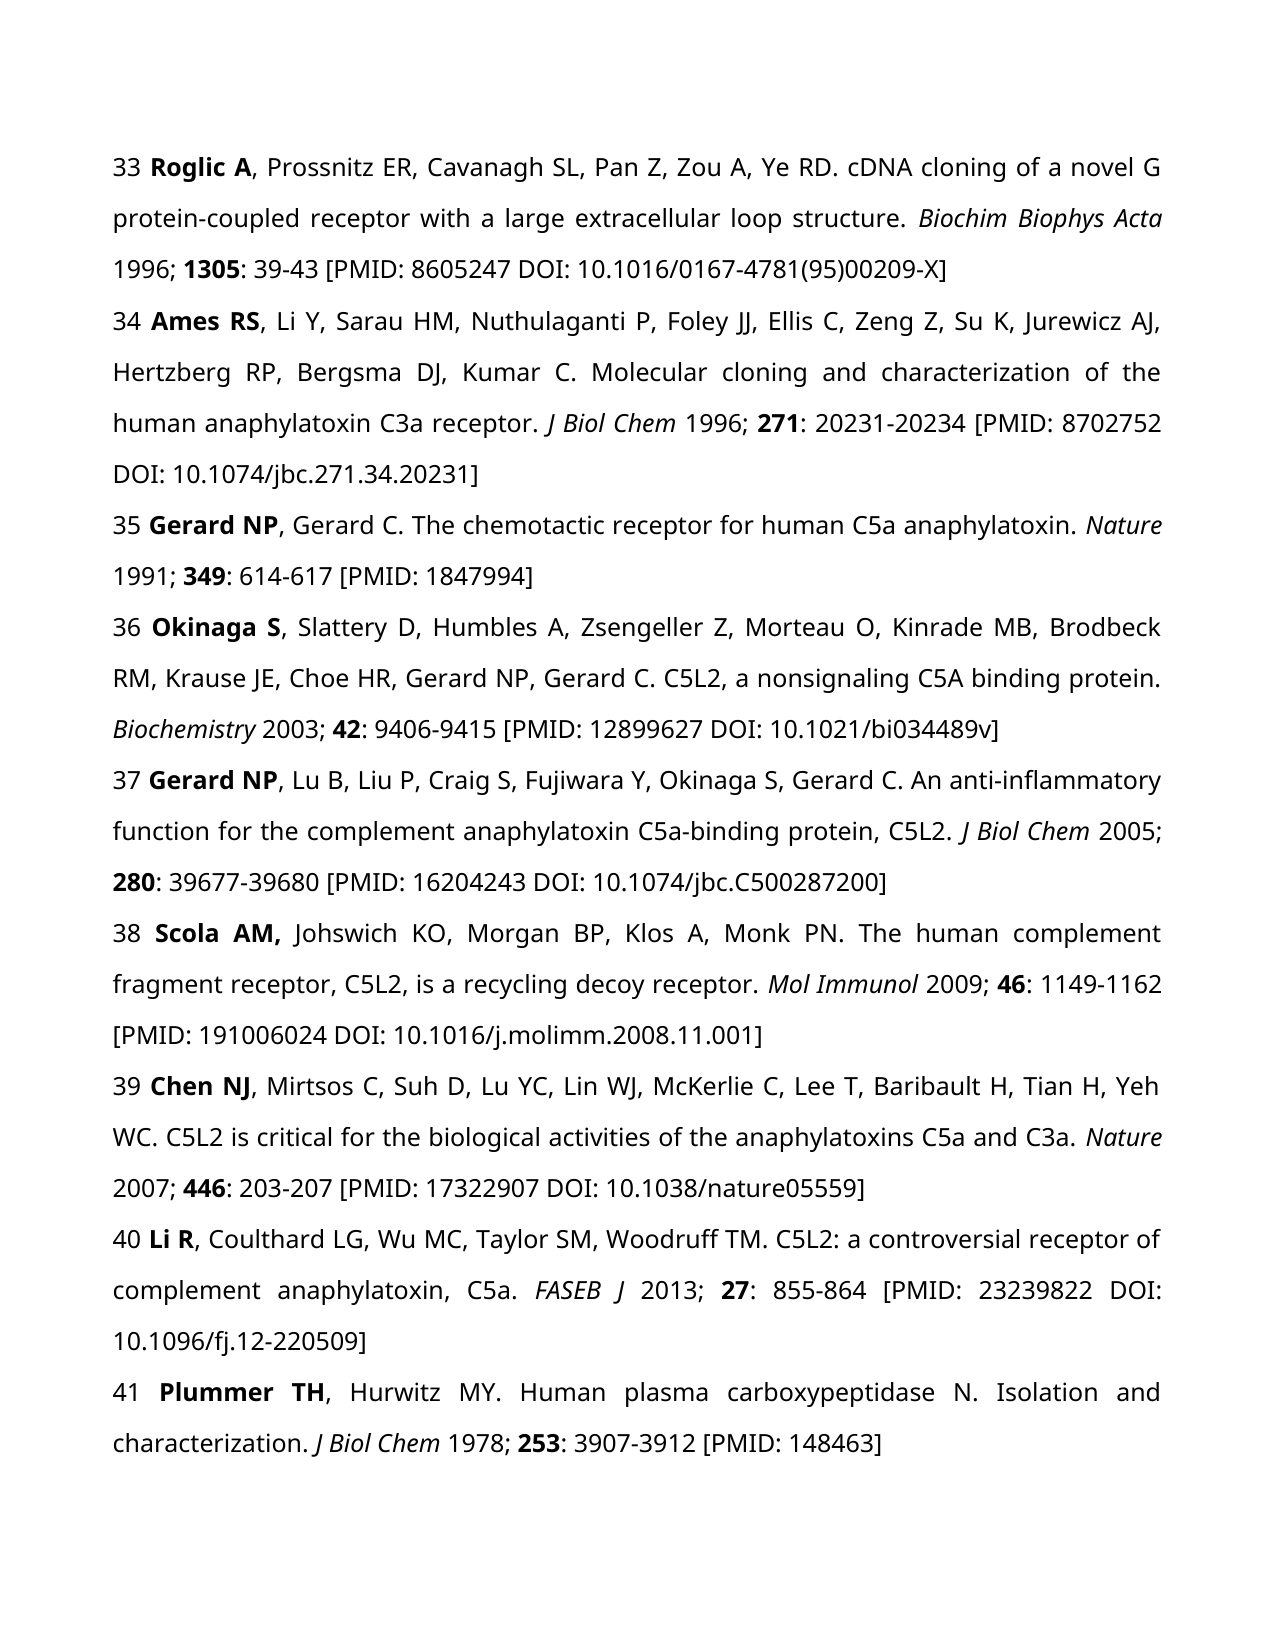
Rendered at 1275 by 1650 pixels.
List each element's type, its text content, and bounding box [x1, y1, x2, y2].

text 36 Okinaga S, Slattery D, Humbles A, Zsengeller Z, Morteau O, Kinrade MB, Brodbeck RM, Krause JE, Choe HR, Gerard NP, Gerard C. C5L2, a nonsignaling C5A binding protein. Biochemistry 2003; 42: 9406-9415 [PMID: 12899627 DOI: 10.1021/bi034489v] [112, 609, 1162, 746]
text 41 Plummer TH, Hurwitz MY. Human plasma carboxypeptidase N. Isolation and characterization. J Biol Chem 1978; 253: 3907-3912 [PMID: 148463] [112, 1375, 1162, 1460]
text 34 Ames RS, Li Y, Sarau HM, Nuthulaganti P, Foley JJ, Ellis C, Zeng Z, Su K, Jurewicz AJ, Hertzberg RP, Bergsma DJ, Kumar C. Molecular cloning and characterization of the human anaphylatoxin C3a receptor. J Biol Chem 1996; 271: 20231-20234 [PMID: 8702752 DOI: 10.1074/jbc.271.34.20231] [112, 303, 1162, 490]
text 40 Li R, Coulthard LG, Wu MC, Taylor SM, Woodruff TM. C5L2: a controversial receptor of complement anaphylatoxin, C5a. FASEB J 2013; 27: 855-864 [PMID: 23239822 DOI: 10.1096/fj.12-220509] [112, 1222, 1162, 1358]
text 39 Chen NJ, Mirtsos C, Suh D, Lu YC, Lin WJ, McKerlie C, Lee T, Baribault H, Tian H, Yeh WC. C5L2 is critical for the biological activities of the anaphylatoxins C5a and C3a. Nature 2007; 446: 203-207 [PMID: 17322907 DOI: 10.1038/nature05559] [112, 1069, 1162, 1205]
text 33 Roglic A, Prossnitz ER, Cavanagh SL, Pan Z, Zou A, Ye RD. cDNA cloning of a novel G protein-coupled receptor with a large extracellular loop structure. Biochim Biophys Acta 1996; 1305: 39-43 [PMID: 8605247 DOI: 10.1016/0167-4781(95)00209-X] [112, 150, 1162, 286]
text 35 Gerard NP, Gerard C. The chemotactic receptor for human C5a anaphylatoxin. Nature 1991; 349: 614-617 [PMID: 1847994] [112, 507, 1162, 592]
text 38 Scola AM, Johswich KO, Morgan BP, Klos A, Monk PN. The human complement fragment receptor, C5L2, is a recycling decoy receptor. Mol Immunol 2009; 46: 1149-1162 [PMID: 191006024 DOI: 10.1016/j.molimm.2008.11.001] [112, 916, 1162, 1052]
text 37 Gerard NP, Lu B, Liu P, Craig S, Fujiwara Y, Okinaga S, Gerard C. An anti-inflammatory function for the complement anaphylatoxin C5a-binding protein, C5L2. J Biol Chem 2005; 280: 39677-39680 [PMID: 16204243 DOI: 10.1074/jbc.C500287200] [112, 762, 1162, 899]
